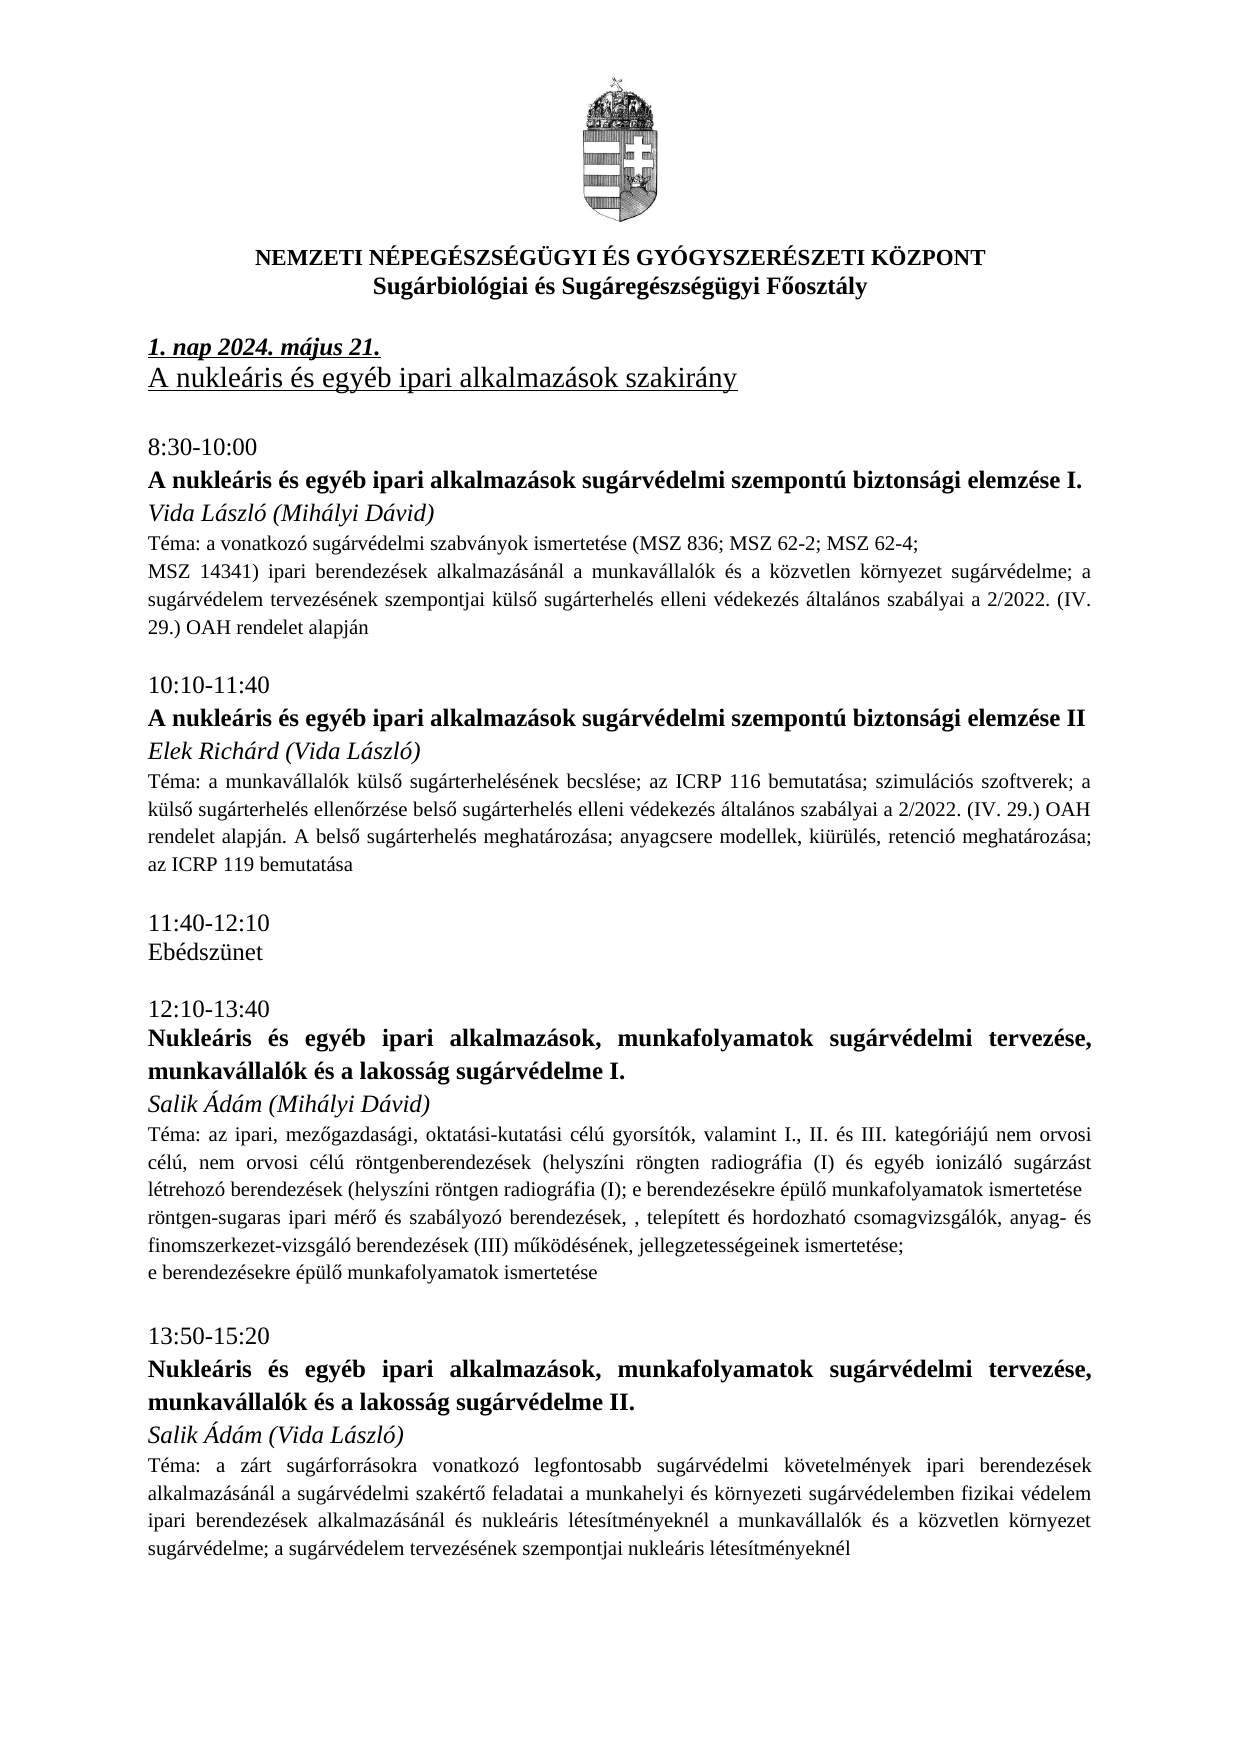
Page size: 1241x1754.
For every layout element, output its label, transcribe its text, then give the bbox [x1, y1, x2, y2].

text Nukleáris és egyéb ipari alkalmazások, munkafolyamatok sugárvédelmi tervezése, munkavállalók és a lakosság sugárvédelme I. [148, 1023, 1093, 1085]
text Ebédszünet [148, 937, 1093, 966]
text Téma: a zárt sugárforrásokra vonatkozó legfontosabb sugárvédelmi követelmények ipari berendezések alkalmazásánál a sugárvédelmi szakértő feladatai a munkahelyi és környezeti sugárvédelemben fizikai védelem ipari berendezések alkalmazásánál és nukleáris létesítményeknél a munkavállalók és a közvetlen környezet sugárvédelme; a sugárvédelem tervezésének szempontjai nukleáris létesítményeknél [148, 1453, 1093, 1560]
text 10:10-11:40 [148, 670, 1093, 698]
text 1. nap 2024. május 21. [148, 332, 1093, 361]
text Téma: a vonatkozó sugárvédelmi szabványok ismertetése (MSZ 836; MSZ 62-2; MSZ 62-4; [148, 531, 1093, 555]
text Salik Ádám (Vida László) [148, 1420, 1093, 1448]
text MSZ 14341) ipari berendezések alkalmazásánál a munkavállalók és a közvetlen környezet sugárvédelme; a sugárvédelem tervezésének szempontjai külső sugárterhelés elleni védekezés általános szabályai a 2/2022. (IV. 29.) OAH rendelet alapján [148, 559, 1093, 639]
text A nukleáris és egyéb ipari alkalmazások szakirány [148, 361, 1093, 394]
text Vida László (Mihályi Dávid) [148, 498, 1093, 527]
text Salik Ádám (Mihályi Dávid) [148, 1089, 1093, 1118]
text Elek Richárd (Vida László) [148, 736, 1093, 764]
text e berendezésekre épülő munkafolyamatok ismertetése [148, 1260, 1093, 1284]
picture [576, 73, 664, 227]
text Téma: az ipari, mezőgazdasági, oktatási-kutatási célú gyorsítók, valamint I., II. és III. kategóriájú nem orvosi célú, nem orvosi célú röntgenberendezések (helyszíni röngten radiográfia (I) és egyéb ionizáló sugárzást létrehozó berendezések (helyszíni röntgen radiográfia (I); e berendezésekre épülő munkafolyamatok ismertetése [148, 1122, 1093, 1201]
text A nukleáris és egyéb ipari alkalmazások sugárvédelmi szempontú biztonsági elemzése I. [148, 465, 1093, 494]
text 13:50-15:20 [148, 1321, 1093, 1349]
text Nukleáris és egyéb ipari alkalmazások, munkafolyamatok sugárvédelmi tervezése, munkavállalók és a lakosság sugárvédelme II. [148, 1354, 1093, 1416]
text 12:10-13:40 [148, 994, 1093, 1023]
text Téma: a munkavállalók külső sugárterhelésének becslése; az ICRP 116 bemutatása; szimulációs szoftverek; a külső sugárterhelés ellenőrzése belső sugárterhelés elleni védekezés általános szabályai a 2/2022. (IV. 29.) OAH rendelet alapján. A belső sugárterhelés meghatározása; anyagcsere modellek, kiürülés, retenció meghatározása; az ICRP 119 bemutatása [148, 769, 1093, 876]
text A nukleáris és egyéb ipari alkalmazások sugárvédelmi szempontú biztonsági elemzése II [148, 703, 1093, 732]
text 11:40-12:10 [148, 908, 1093, 937]
text 8:30-10:00 [148, 432, 1093, 461]
text röntgen-sugaras ipari mérő és szabályozó berendezések, , telepített és hordozható csomagvizsgálók, anyag- és finomszerkezet-vizsgáló berendezések (III) működésének, jellegzetességeinek ismertetése; [148, 1205, 1093, 1257]
